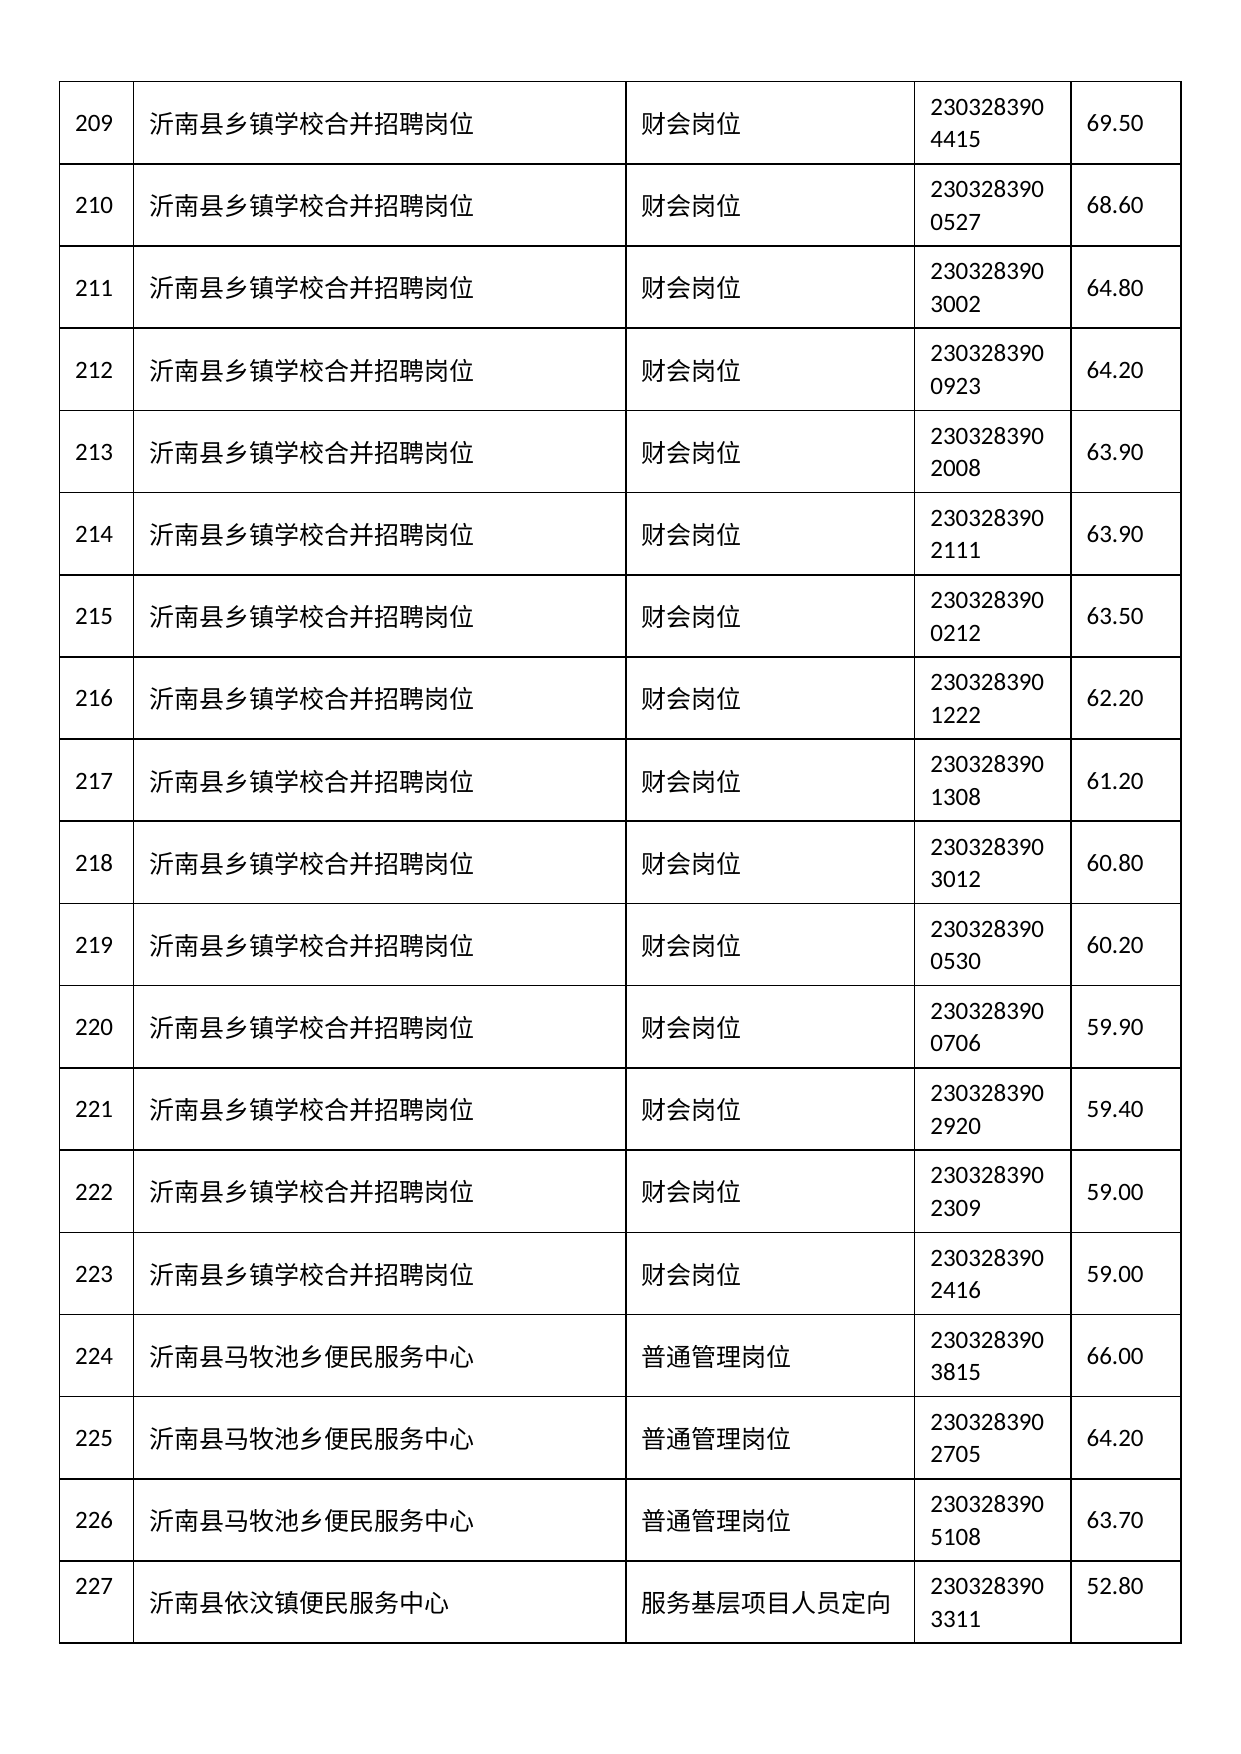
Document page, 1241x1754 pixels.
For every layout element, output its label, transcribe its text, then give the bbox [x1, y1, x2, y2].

table_cell 2303283903311 [915, 1562, 1070, 1642]
table_cell 220 [60, 986, 133, 1067]
table_cell 2303283900530 [915, 904, 1070, 985]
table_cell 218 [60, 822, 133, 903]
table_cell 财会岗位 [627, 1233, 914, 1313]
table_cell 212 [60, 329, 133, 409]
table_cell 沂南县乡镇学校合并招聘岗位 [134, 1151, 625, 1231]
table_cell 60.80 [1072, 822, 1180, 903]
table_cell 69.50 [1072, 82, 1180, 163]
table_cell 68.60 [1072, 165, 1180, 245]
table_cell 沂南县乡镇学校合并招聘岗位 [134, 658, 625, 738]
table_cell 209 [60, 82, 133, 163]
table_cell 财会岗位 [627, 82, 914, 163]
table_cell 63.70 [1072, 1480, 1180, 1560]
table_cell 2303283902008 [915, 411, 1070, 492]
table_cell 52.80 [1072, 1562, 1180, 1642]
table_cell 2303283903815 [915, 1315, 1070, 1396]
table_cell 63.90 [1072, 493, 1180, 574]
table_cell 2303283901222 [915, 658, 1070, 738]
table_cell 沂南县乡镇学校合并招聘岗位 [134, 165, 625, 245]
table_cell 60.20 [1072, 904, 1180, 985]
table_cell 财会岗位 [627, 1069, 914, 1149]
table_cell 211 [60, 247, 133, 327]
table_cell 财会岗位 [627, 493, 914, 574]
table_cell 2303283902416 [915, 1233, 1070, 1313]
table_cell 沂南县马牧池乡便民服务中心 [134, 1397, 625, 1478]
table_cell 217 [60, 740, 133, 820]
table_cell 2303283900706 [915, 986, 1070, 1067]
table_cell 财会岗位 [627, 904, 914, 985]
table_cell 2303283904415 [915, 82, 1070, 163]
table_cell 59.00 [1072, 1151, 1180, 1231]
table_cell 沂南县马牧池乡便民服务中心 [134, 1315, 625, 1396]
table_cell 沂南县乡镇学校合并招聘岗位 [134, 1069, 625, 1149]
table_cell 2303283902111 [915, 493, 1070, 574]
table_cell 66.00 [1072, 1315, 1180, 1396]
table_cell 221 [60, 1069, 133, 1149]
table_cell 219 [60, 904, 133, 985]
table_cell 225 [60, 1397, 133, 1478]
table_cell 2303283900527 [915, 165, 1070, 245]
table_cell 沂南县马牧池乡便民服务中心 [134, 1480, 625, 1560]
table_cell 普通管理岗位 [627, 1315, 914, 1396]
table_cell 213 [60, 411, 133, 492]
table_cell 61.20 [1072, 740, 1180, 820]
table_cell 63.50 [1072, 576, 1180, 656]
table_cell 2303283900212 [915, 576, 1070, 656]
table_cell 沂南县乡镇学校合并招聘岗位 [134, 329, 625, 409]
table_cell 59.00 [1072, 1233, 1180, 1313]
table_cell 64.80 [1072, 247, 1180, 327]
table_cell 227 [60, 1562, 133, 1642]
table_cell 沂南县乡镇学校合并招聘岗位 [134, 986, 625, 1067]
table_cell 223 [60, 1233, 133, 1313]
table_cell 2303283901308 [915, 740, 1070, 820]
table_cell 2303283903012 [915, 822, 1070, 903]
table_cell 2303283900923 [915, 329, 1070, 409]
table_cell 216 [60, 658, 133, 738]
table_cell 59.90 [1072, 986, 1180, 1067]
table_cell 222 [60, 1151, 133, 1231]
table_cell 224 [60, 1315, 133, 1396]
table_cell 62.20 [1072, 658, 1180, 738]
table_cell 普通管理岗位 [627, 1397, 914, 1478]
table_cell 沂南县乡镇学校合并招聘岗位 [134, 822, 625, 903]
table_cell 普通管理岗位 [627, 1480, 914, 1560]
table_cell 服务基层项目人员定向招聘岗位 [627, 1562, 914, 1642]
table_cell 64.20 [1072, 1397, 1180, 1478]
table_cell 财会岗位 [627, 658, 914, 738]
table_cell 财会岗位 [627, 1151, 914, 1231]
table_cell 226 [60, 1480, 133, 1560]
table_cell 沂南县乡镇学校合并招聘岗位 [134, 411, 625, 492]
table_cell 2303283902705 [915, 1397, 1070, 1478]
table_cell 沂南县依汶镇便民服务中心 [134, 1562, 625, 1642]
table_cell 财会岗位 [627, 986, 914, 1067]
table_cell 2303283902309 [915, 1151, 1070, 1231]
table_cell 2303283902920 [915, 1069, 1070, 1149]
table_cell 64.20 [1072, 329, 1180, 409]
table_cell 沂南县乡镇学校合并招聘岗位 [134, 740, 625, 820]
table_cell 财会岗位 [627, 329, 914, 409]
table_cell 59.40 [1072, 1069, 1180, 1149]
table_cell 210 [60, 165, 133, 245]
table_cell 财会岗位 [627, 411, 914, 492]
table_cell 215 [60, 576, 133, 656]
table_cell 沂南县乡镇学校合并招聘岗位 [134, 247, 625, 327]
table_cell 2303283903002 [915, 247, 1070, 327]
table_cell 沂南县乡镇学校合并招聘岗位 [134, 82, 625, 163]
table_cell 2303283905108 [915, 1480, 1070, 1560]
table_cell 214 [60, 493, 133, 574]
table_cell 63.90 [1072, 411, 1180, 492]
table_cell 沂南县乡镇学校合并招聘岗位 [134, 576, 625, 656]
table_cell 沂南县乡镇学校合并招聘岗位 [134, 904, 625, 985]
table_cell 财会岗位 [627, 165, 914, 245]
table_cell 财会岗位 [627, 247, 914, 327]
table_cell 财会岗位 [627, 576, 914, 656]
table_cell 财会岗位 [627, 822, 914, 903]
table_cell 沂南县乡镇学校合并招聘岗位 [134, 1233, 625, 1313]
table_cell 财会岗位 [627, 740, 914, 820]
table_cell 沂南县乡镇学校合并招聘岗位 [134, 493, 625, 574]
